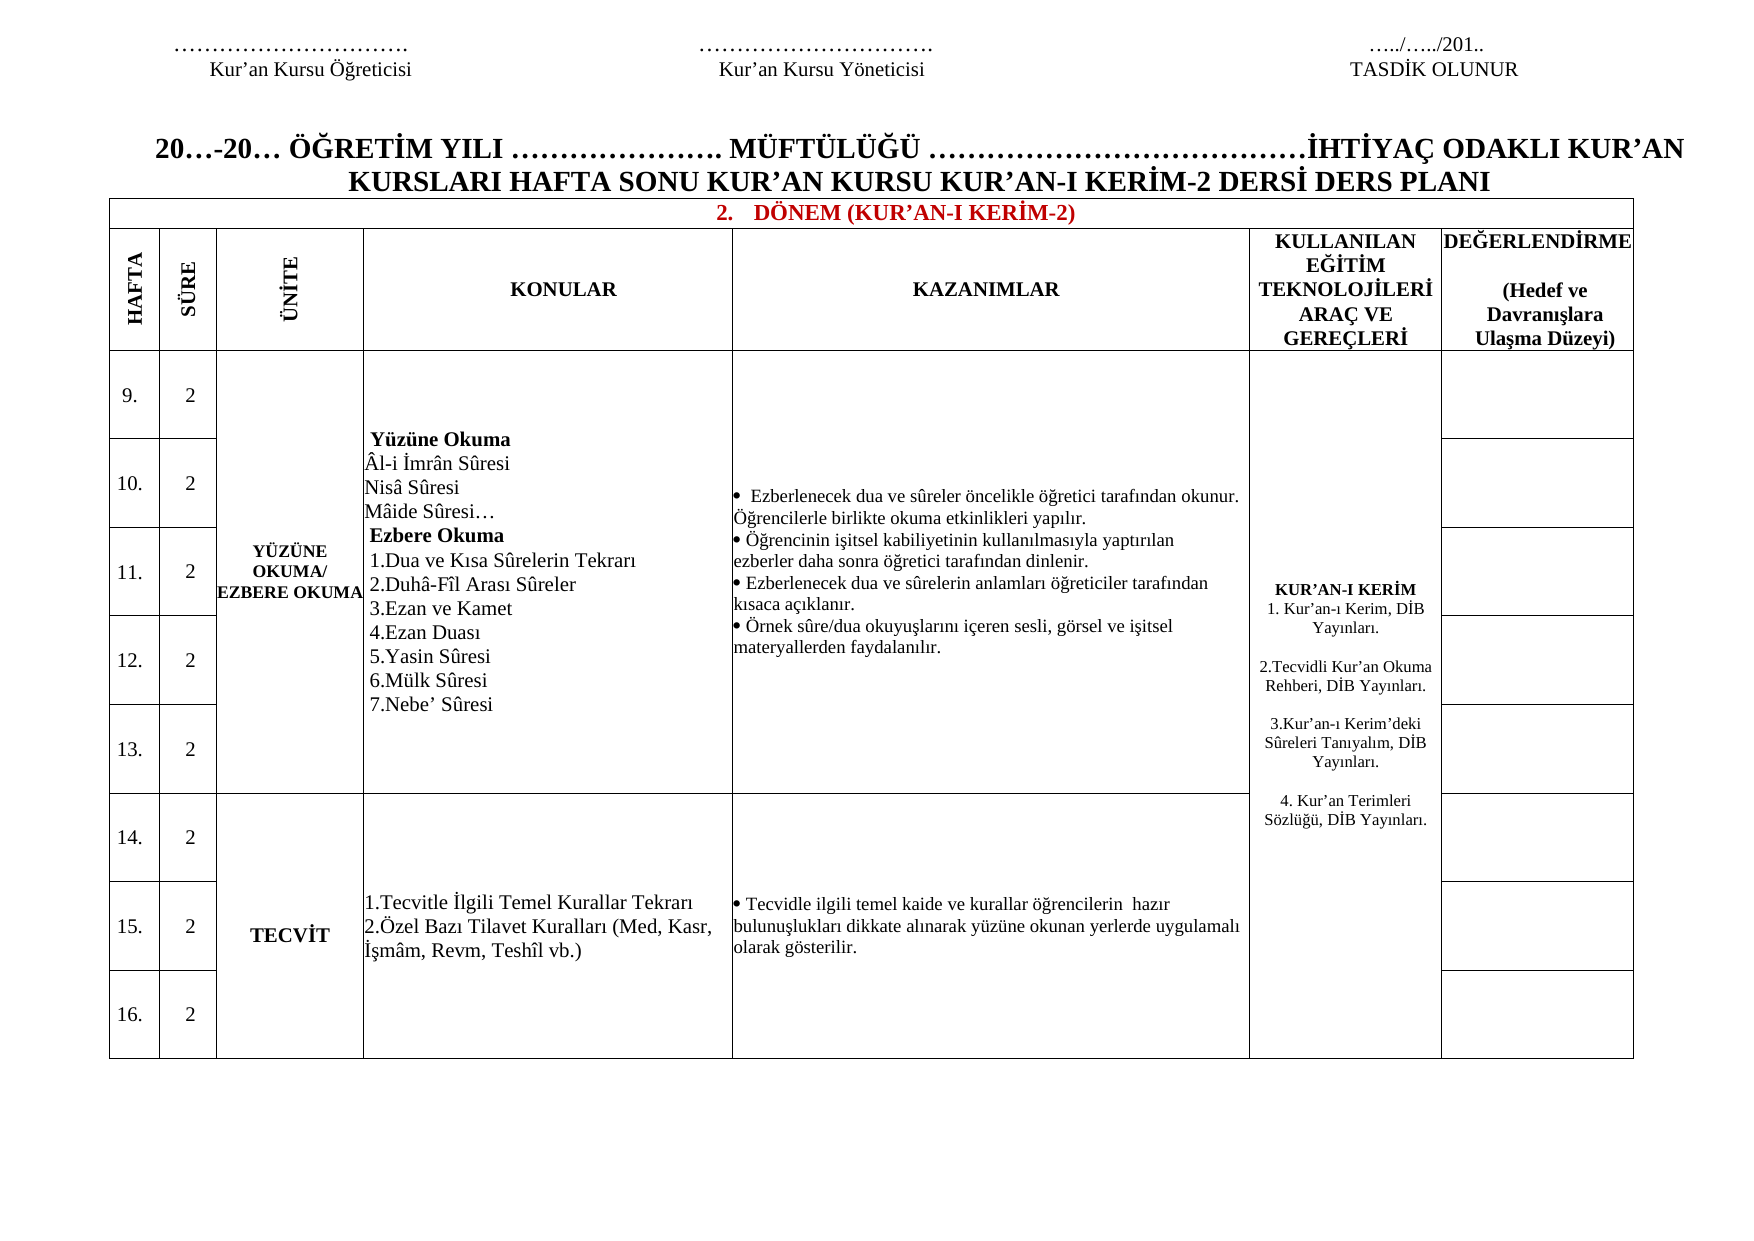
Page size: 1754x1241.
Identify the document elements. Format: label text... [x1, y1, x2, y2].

table_cell [1442, 616, 1633, 704]
table_cell [1442, 351, 1633, 438]
table_cell [1442, 439, 1633, 527]
text Kur’an Kursu Öğreticisi Kur’an Kursu Yöneticisi TASDİK OLUNUR [98, 56, 1741, 81]
text …………………………. …………………………. …../…../201.. [98, 29, 1741, 56]
table_cell KONULAR [364, 229, 732, 350]
table_cell HAFTA [110, 229, 159, 350]
table_cell KAZANIMLAR [733, 229, 1249, 350]
table_cell [1442, 971, 1633, 1058]
table_cell 13. [110, 705, 159, 792]
table_cell 2 [160, 616, 216, 704]
table_cell ÜNİTE [217, 229, 363, 350]
table_cell [1442, 882, 1633, 969]
table_cell 2 [160, 528, 216, 615]
table_cell 2 [160, 705, 216, 792]
table_cell 16. [110, 971, 159, 1058]
text 20…-20… ÖĞRETİM YILI …………………. MÜFTÜLÜĞÜ …………………………………İHTİYAÇ ODAKLI KUR’AN KURSLARI HAFTA SONU KUR’AN KURSU KUR’AN-I KERİM-2 DERSİ DERS PLANI [98, 131, 1741, 198]
table_cell 2 [160, 971, 216, 1058]
table_cell 11. [110, 528, 159, 615]
table_cell [1442, 705, 1633, 792]
table_cell DEĞERLENDİRME (Hedef ve Davranışlara Ulaşma Düzeyi) [1442, 229, 1633, 350]
table_cell 2 [160, 882, 216, 969]
table_cell  Tecvidle ilgili temel kaide ve kurallar öğrencilerin hazır bulunuşlukları dikkate alınarak yüzüne okunan yerlerde uygulamalı olarak gösterilir. [733, 794, 1249, 1058]
table_cell TECVİT [217, 794, 363, 1058]
table_cell SÜRE [160, 229, 216, 350]
table_cell 14. [110, 794, 159, 881]
table_cell [1442, 528, 1633, 615]
table_header DÖNEM (KUR’AN-I KERİM-2) [110, 199, 1633, 228]
table_cell 9. [110, 351, 159, 438]
table_cell 2 [160, 439, 216, 527]
table_cell YÜZÜNE OKUMA/ EZBERE OKUMA [217, 351, 363, 792]
table_cell [1442, 794, 1633, 881]
table_cell KULLANILAN EĞİTİM TEKNOLOJİLERİ ARAÇ VE GEREÇLERİ [1250, 229, 1441, 350]
table_cell 1.Tecvitle İlgili Temel Kurallar Tekrarı 2.Özel Bazı Tilavet Kuralları (Med, Kasr, İşmâm, Revm, Teshîl vb.) [364, 794, 732, 1058]
table_cell 10. [110, 439, 159, 527]
table_cell 2 [160, 794, 216, 881]
table_cell 12. [110, 616, 159, 704]
table_cell 2 [160, 351, 216, 438]
table_cell 15. [110, 882, 159, 969]
